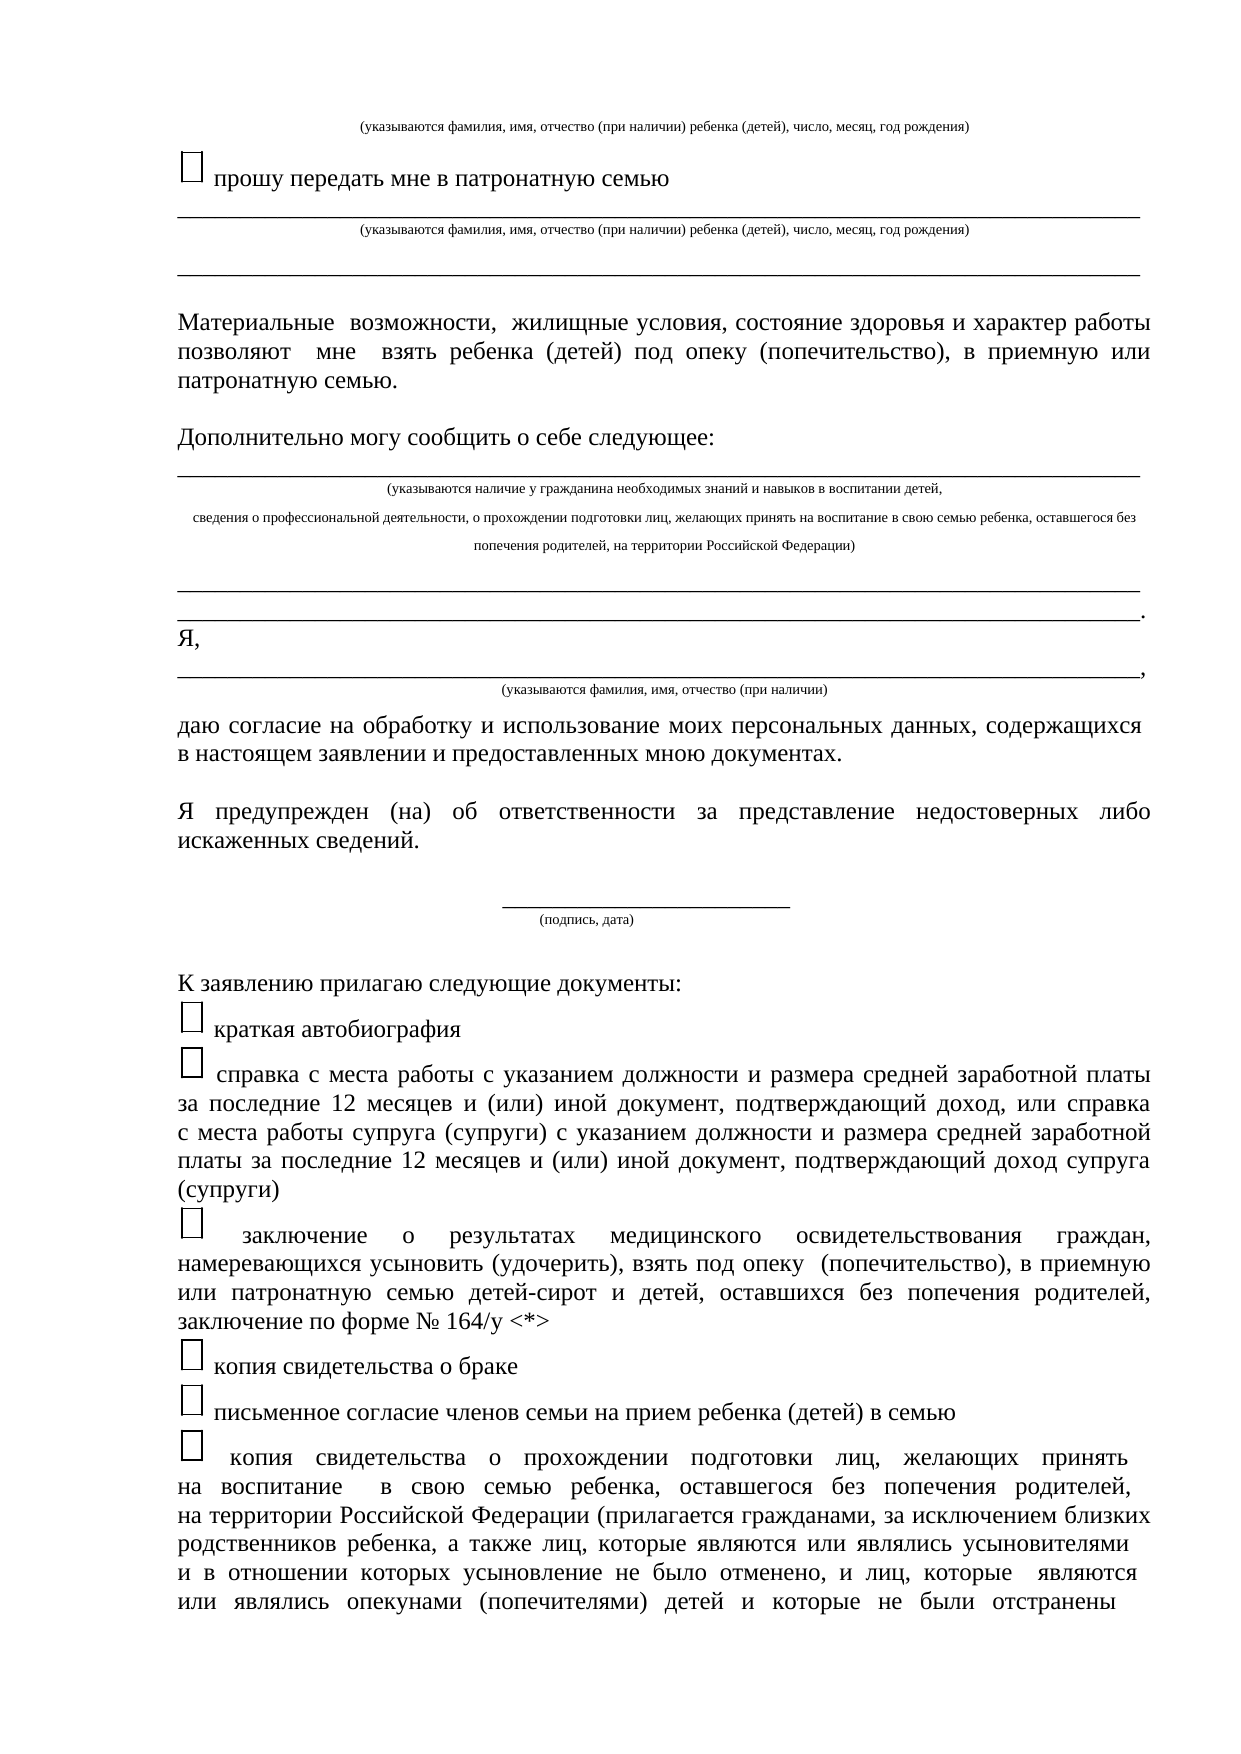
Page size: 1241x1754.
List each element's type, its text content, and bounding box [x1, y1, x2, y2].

text краткая автобиография [177, 997, 1152, 1043]
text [177, 1426, 1152, 1615]
text Я предупрежден (на) об ответственности за представление недостоверных либо искаженных сведений. [177, 796, 1152, 853]
text _____________________________________________________________________________ [177, 566, 1152, 595]
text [177, 192, 1152, 221]
text (указываются наличие у гражданина необходимых знаний и навыков в воспитании детей, [177, 480, 1152, 508]
text (указываются фамилия, имя, отчество (при наличии) [177, 681, 1152, 710]
text _____________________________________________________________________________ [177, 451, 1152, 480]
text Я, _____________________________________________________________________________, [177, 623, 1152, 681]
text (подпись, дата) [177, 911, 1152, 940]
text (указываются фамилия, имя, отчество (при наличии) ребенка (детей), число, месяц, год рождения) [177, 118, 1152, 147]
text Материальные возможности, жилищные условия, состояние здоровья и характер работы позволяют мне взять ребенка (детей) под опеку (попечительство), в приемную или патронатную семью. [177, 307, 1152, 393]
text Дополнительно могу сообщить о себе следующее: [177, 422, 1152, 451]
text копия свидетельства о браке [177, 1335, 1152, 1380]
text _____________________________________________________________________________. [177, 595, 1152, 623]
text _______________________ [177, 882, 1152, 911]
text прошу передать мне в патронатную семью [177, 147, 1152, 192]
text _____________________________________________________________________________ [177, 250, 1152, 278]
text письменное согласие членов семьи на прием ребенка (детей) в семью [177, 1380, 1152, 1426]
text справка с места работы с указанием должности и размера средней заработной платы за последние 12 месяцев и (или) иной документ, подтверждающий доход, или справка с места работы супруга (супруги) с указанием должности и размера средней заработной платы за последние 12 месяцев и (или) иной документ, подтверждающий доход супруга (супруги) [177, 1043, 1152, 1203]
text (указываются фамилия, имя, отчество (при наличии) ребенка (детей), число, месяц, год рождения) [177, 221, 1152, 250]
text заключение о результатах медицинского освидетельствования граждан, намеревающихся усыновить (удочерить), взять под опеку (попечительство), в приемную или патронатную семью детей-сирот и детей, оставшихся без попечения родителей, заключение по форме № 164/у <*> [177, 1203, 1152, 1335]
text К заявлению прилагаю следующие документы: [177, 968, 1152, 997]
text сведения о профессиональной деятельности, о прохождении подготовки лиц, желающих принять на воспитание в свою семью ребенка, оставшегося без попечения родителей, на территории Российской Федерации) [177, 508, 1152, 566]
text даю согласие на обработку и использование моих персональных данных, содержащихся в настоящем заявлении и предоставленных мною документах. [177, 710, 1152, 767]
